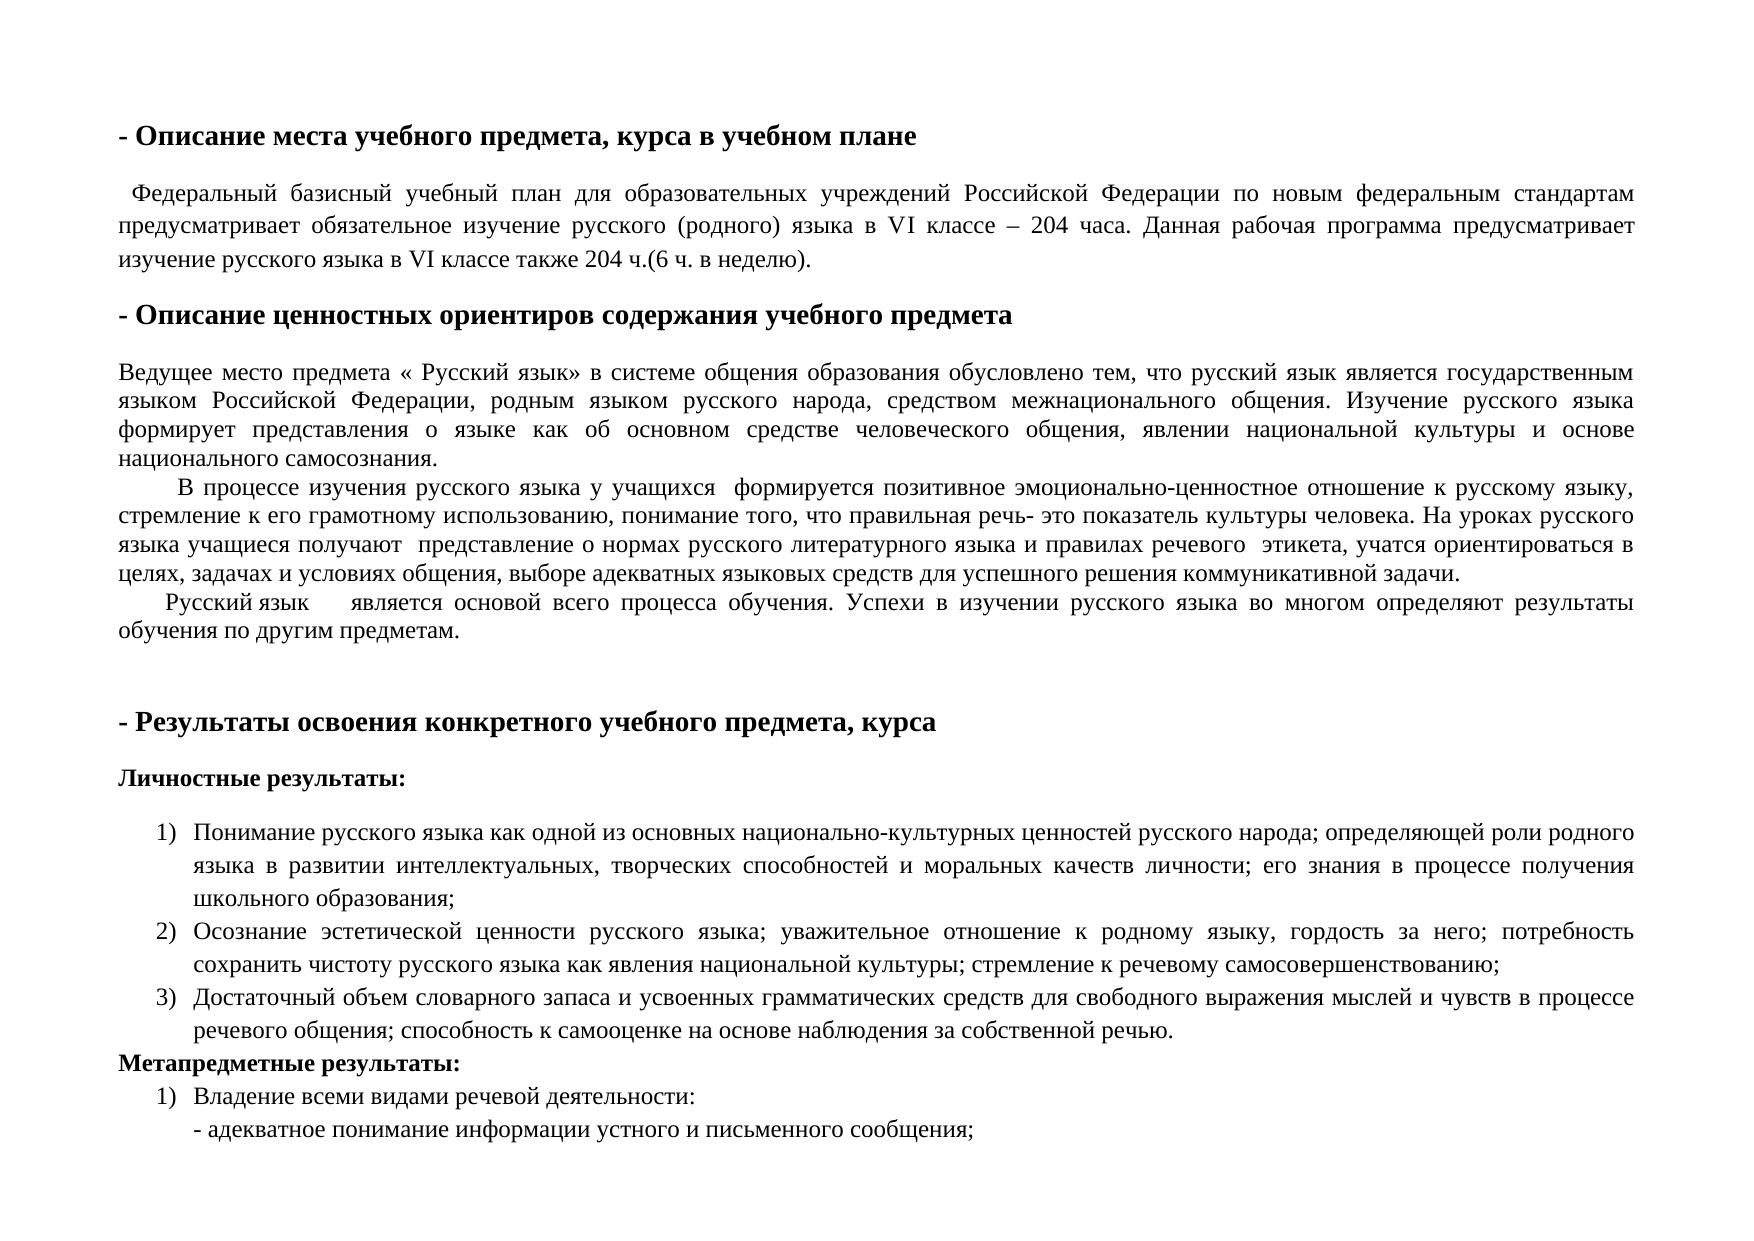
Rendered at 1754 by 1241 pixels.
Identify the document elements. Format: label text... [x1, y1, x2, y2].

list Владение всеми видами речевой деятельности: [156, 1081, 1636, 1110]
list - адекватное понимание информации устного и письменного сообщения; [193, 1114, 1636, 1143]
text В процессе изучения русского языка у учащихся формируется позитивное эмоционально-ценностное отношение к русскому языку, стремление к его грамотному использованию, понимание того, что правильная речь- это показатель культуры человека. На уроках русского языка учащиеся получают представление о нормах русского литературного языка и правилах речевого этикета, учатся ориентироваться в целях, задачах и условиях общения, выборе адекватных языковых средств для успешного решения коммуникативной задачи. [118, 472, 1636, 587]
list Осознание эстетической ценности русского языка; уважительное отношение к родному языку, гордость за него; потребность сохранить чистоту русского языка как явления национальной культуры; стремление к речевому самосовершенствованию; [156, 916, 1636, 978]
text Личностные результаты: [118, 763, 1636, 792]
list Метапредметные результаты: [118, 1048, 1636, 1077]
text Федеральный базисный учебный план для образовательных учреждений Российской Федерации по новым федеральным стандартам предусматривает обязательное изучение русского (родного) языка в VI классе – 204 часа. Данная рабочая программа предусматривает изучение русского языка в VI классе также 204 ч.(6 ч. в неделю). [118, 178, 1636, 272]
list Достаточный объем словарного запаса и усвоенных грамматических средств для свободного выражения мыслей и чувств в процессе речевого общения; способность к самооценке на основе наблюдения за собственной речью. [156, 982, 1636, 1044]
list Понимание русского языка как одной из основных национально-культурных ценностей русского народа; определяющей роли родного языка в развитии интеллектуальных, творческих способностей и моральных качеств личности; его знания в процессе получения школьного образования; [156, 817, 1636, 912]
text - Результаты освоения конкретного учебного предмета, курса [118, 704, 1636, 737]
text Русский язык является основой всего процесса обучения. Успехи в изучении русского языка во многом определяют результаты обучения по другим предметам. [118, 587, 1636, 644]
text - Описание места учебного предмета, курса в учебном плане [118, 118, 1636, 152]
text Ведущее место предмета « Русский язык» в системе общения образования обусловлено тем, что русский язык является государственным языком Российской Федерации, родным языком русского народа, средством межнационального общения. Изучение русского языка формирует представления о языке как об основном средстве человеческого общения, явлении национальной культуры и основе национального самосознания. [118, 357, 1636, 472]
text - Описание ценностных ориентиров содержания учебного предмета [118, 297, 1636, 331]
